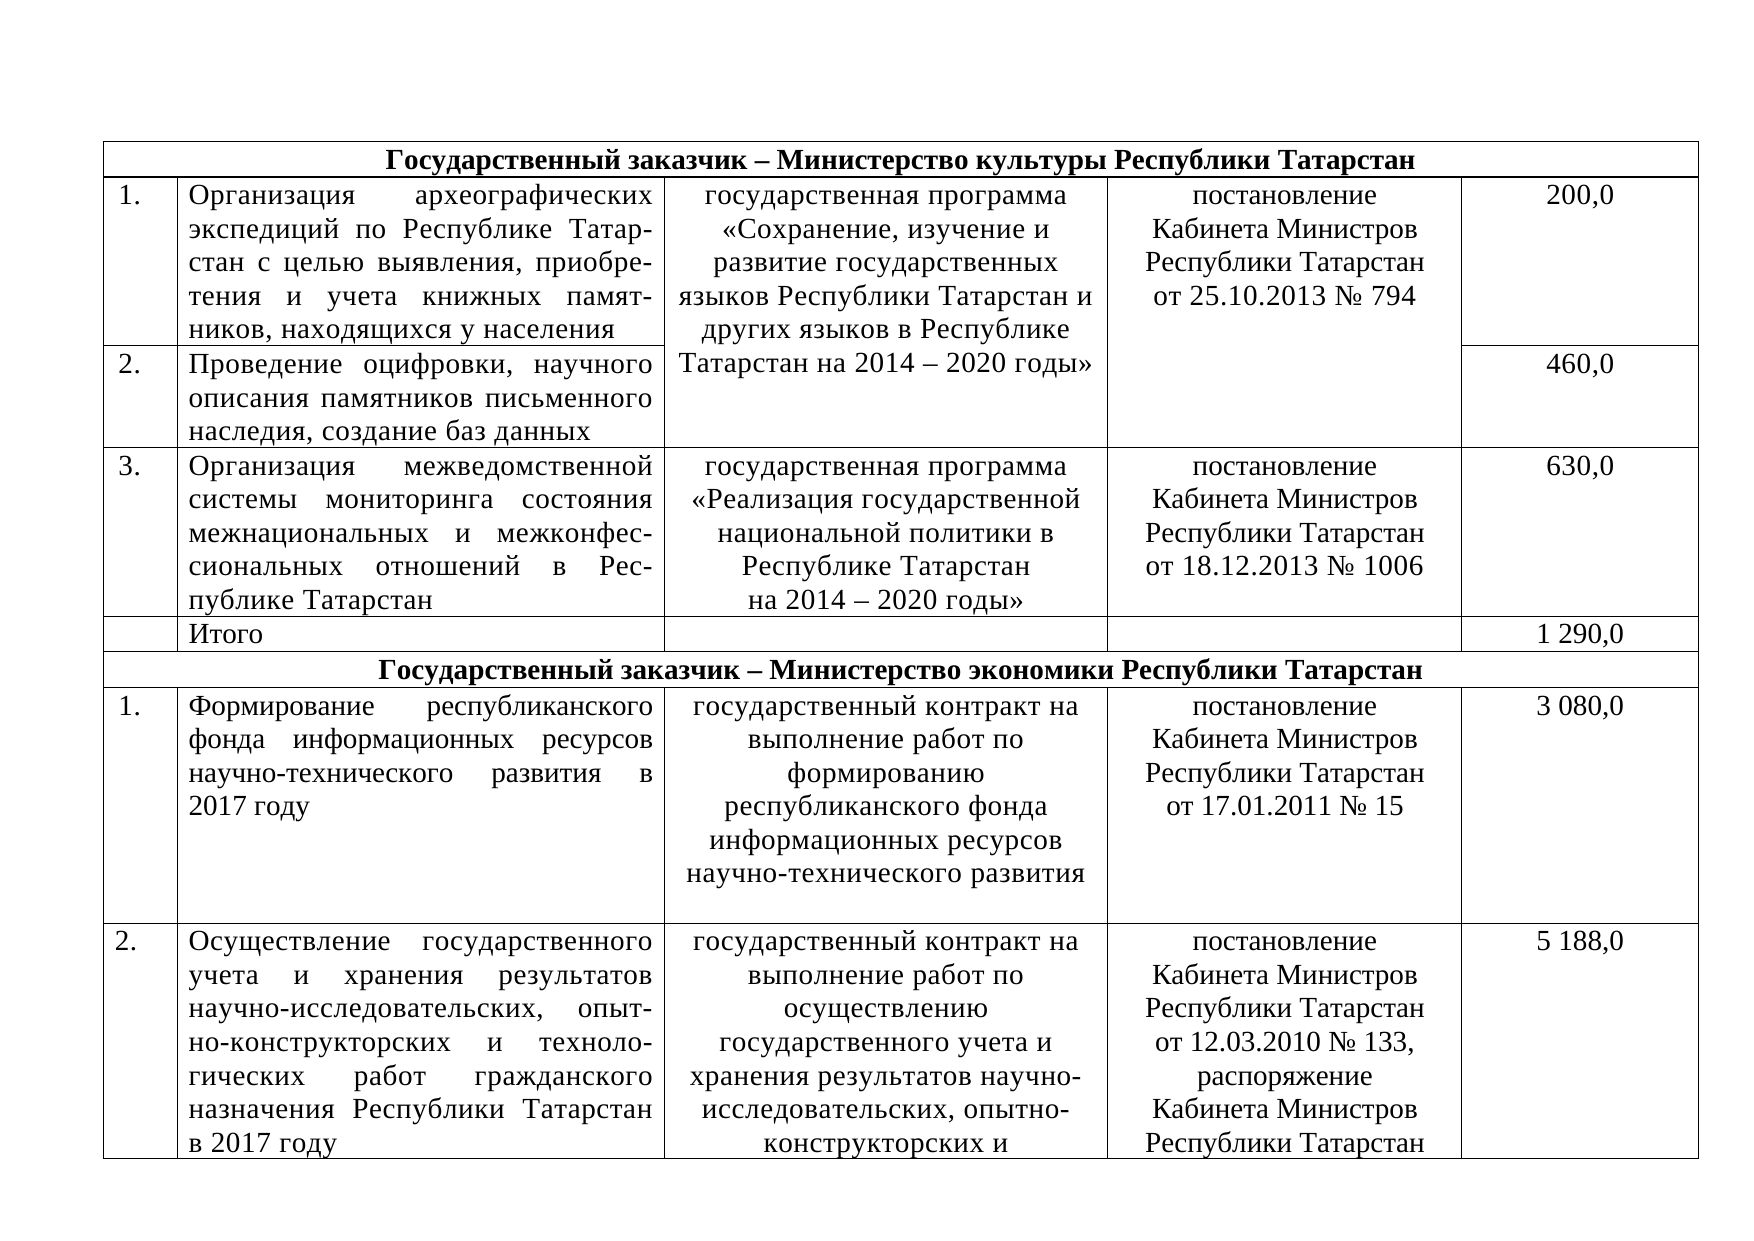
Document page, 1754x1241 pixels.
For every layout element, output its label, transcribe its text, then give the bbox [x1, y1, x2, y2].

table_cell Организация археографических экспедиций по Республике Татар-стан с целью выявления, приобре-тения и учета книжных памят-ников, находящихся у населения [178, 178, 664, 345]
table_cell 630,0 [1462, 448, 1698, 616]
table_cell государственный контракт на выполнение работ по формированию республиканского фонда информационных ресурсов научно-технического развития [665, 688, 1107, 922]
table_cell Формирование республиканского фонда информационных ресурсов научно-технического развития в 2017 году [178, 688, 664, 922]
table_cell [1108, 924, 1461, 1158]
table_cell постановление Кабинета Министров Республики Татарстан от 25.10.2013 № 794 [1108, 178, 1461, 447]
table_cell Проведение оцифровки, научного описания памятников письменного наследия, создание баз данных [178, 346, 664, 447]
table_cell [104, 617, 177, 651]
table_cell [1108, 617, 1461, 651]
table_cell 1. [104, 688, 177, 922]
table_cell 5 188,0 [1462, 924, 1698, 1158]
table_cell государственная программа «Реализация государственной национальной политики в Республике Татарстан на 2014 – 2020 годы» [665, 448, 1107, 616]
table_cell Государственный заказчик – Министерство культуры Республики Татарстан [104, 142, 1698, 176]
table_cell 2. [104, 924, 177, 1158]
table_cell постановление Кабинета Министров Республики Татарстан от 18.12.2013 № 1006 [1108, 448, 1461, 616]
table_cell государственная программа «Сохранение, изучение и развитие государственных языков Республики Татарстан и других языков в Республике Татарстан на 2014 – 2020 годы» [665, 178, 1107, 447]
table_cell 200,0 [1462, 178, 1698, 345]
table_cell Итого [178, 617, 664, 651]
table_cell [665, 617, 1107, 651]
table_cell 3. [104, 448, 177, 616]
table_cell 1 290,0 [1462, 617, 1698, 651]
table_cell Государственный заказчик – Министерство экономики Республики Татарстан [104, 652, 1698, 687]
table_cell 2. [104, 346, 177, 447]
table_cell Организация межведомственной системы мониторинга состояния межнациональных и межконфес-сиональных отношений в Рес-публике Татарстан [178, 448, 664, 616]
table_cell постановление Кабинета Министров Республики Татарстан от 17.01.2011 № 15 [1108, 688, 1461, 922]
table_cell 3 080,0 [1462, 688, 1698, 922]
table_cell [178, 924, 664, 1158]
table_cell 1. [104, 178, 177, 345]
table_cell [665, 924, 1107, 1158]
table_cell 460,0 [1462, 346, 1698, 447]
